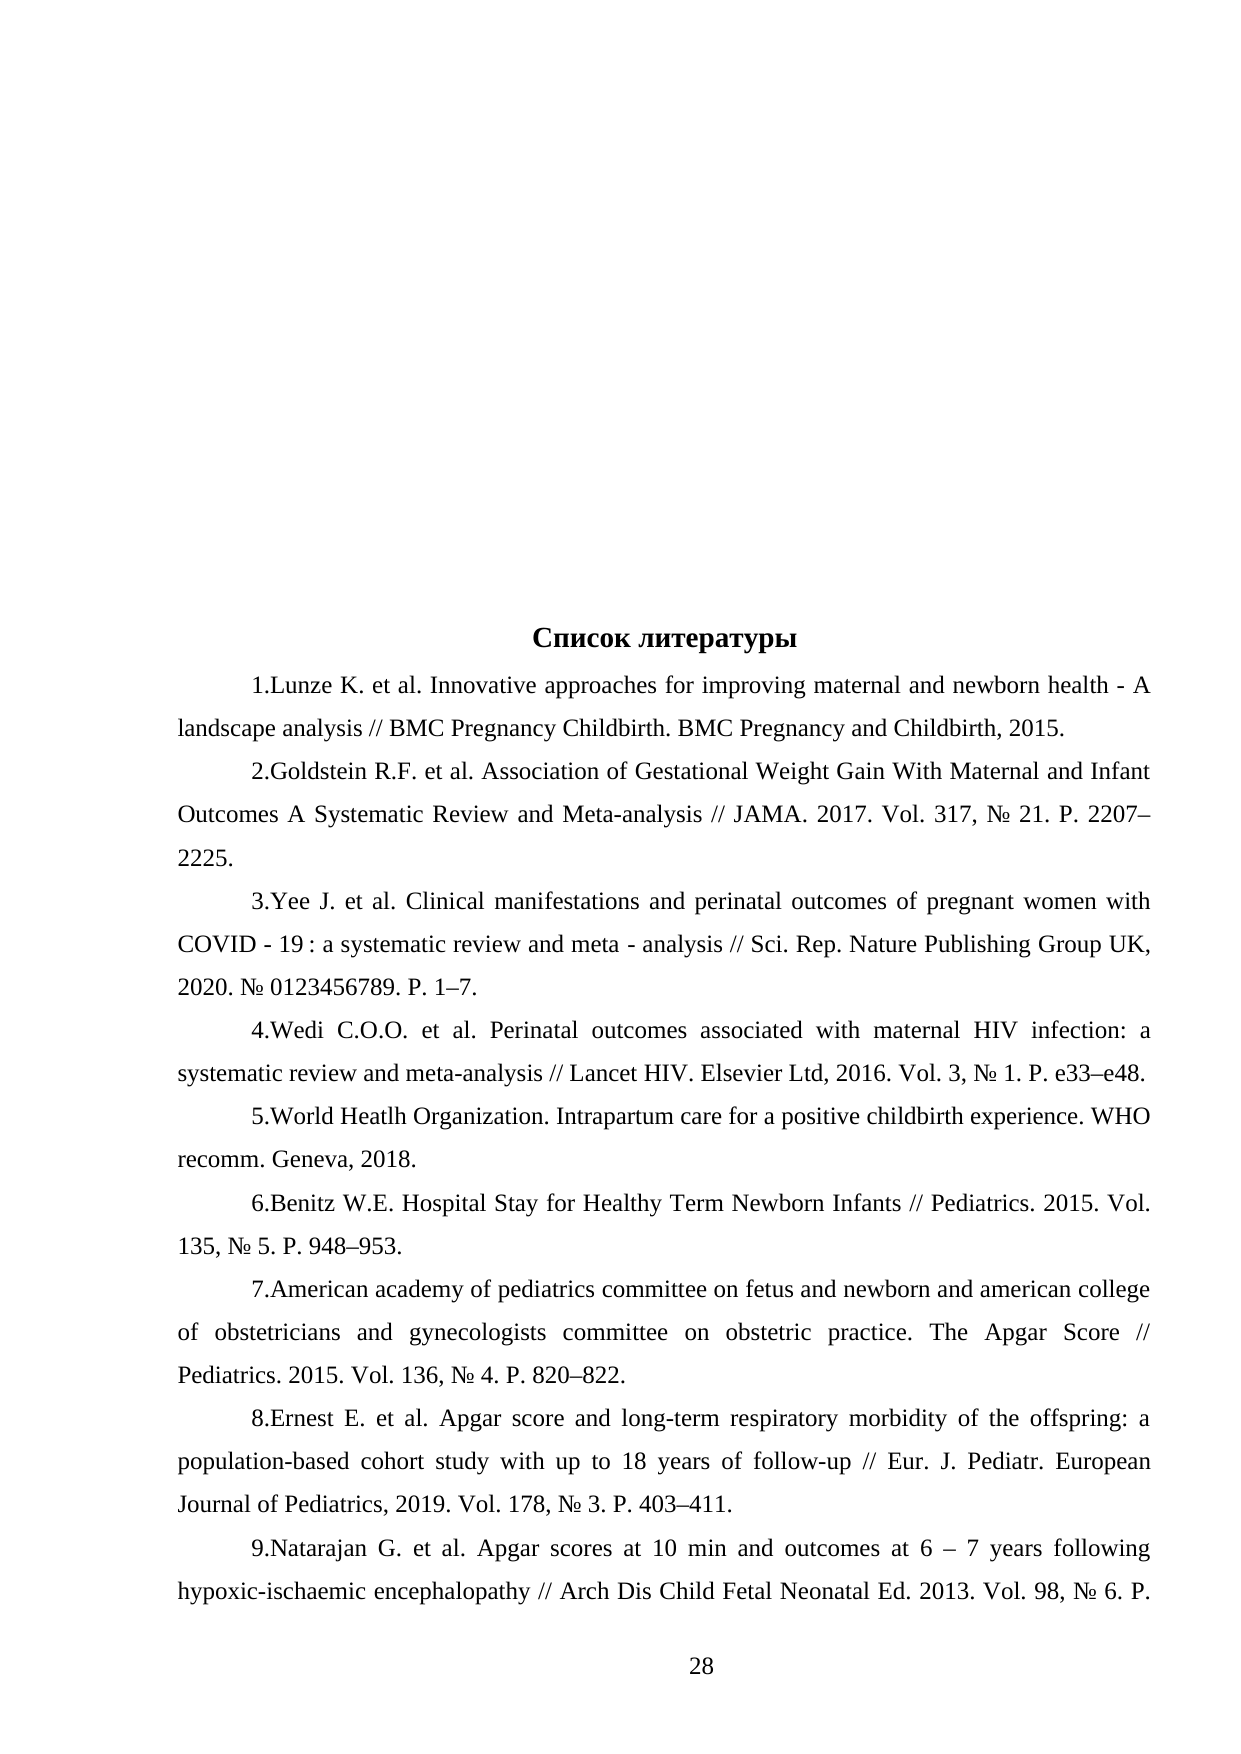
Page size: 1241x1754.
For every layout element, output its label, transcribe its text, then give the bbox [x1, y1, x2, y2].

text Список литературы [177, 620, 1152, 653]
text 3.Yee J. et al. Clinical manifestations and perinatal outcomes of pregnant women with COVID ‑ 19 : a systematic review and meta ‑ analysis // Sci. Rep. Nature Publishing Group UK, 2020. № 0123456789. P. 1–7. [177, 886, 1152, 1001]
text 1.Lunze K. et al. Innovative approaches for improving maternal and newborn health - A landscape analysis // BMC Pregnancy Childbirth. BMC Pregnancy and Childbirth, 2015. [177, 670, 1152, 742]
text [177, 1533, 1152, 1604]
text 6.Benitz W.E. Hospital Stay for Healthy Term Newborn Infants // Pediatrics. 2015. Vol. 135, № 5. P. 948–953. [177, 1188, 1152, 1259]
text 4.Wedi C.O.O. et al. Perinatal outcomes associated with maternal HIV infection: a systematic review and meta-analysis // Lancet HIV. Elsevier Ltd, 2016. Vol. 3, № 1. P. e33–e48. [177, 1015, 1152, 1087]
text 5.World Heatlh Organization. Intrapartum care for a positive childbirth experience. WHO recomm. Geneva, 2018. [177, 1101, 1152, 1173]
text 7.American academy of pediatrics committee on fetus and newborn and american college of obstetricians and gynecologists committee on obstetric practice. The Apgar Score // Pediatrics. 2015. Vol. 136, № 4. P. 820–822. [177, 1274, 1152, 1389]
text 8.Ernest E. et al. Apgar score and long-term respiratory morbidity of the offspring: a population-based cohort study with up to 18 years of follow-up // Eur. J. Pediatr. European Journal of Pediatrics, 2019. Vol. 178, № 3. P. 403–411. [177, 1403, 1152, 1518]
text 2.Goldstein R.F. et al. Association of Gestational Weight Gain With Maternal and Infant Outcomes A Systematic Review and Meta-analysis // JAMA. 2017. Vol. 317, № 21. P. 2207–2225. [177, 756, 1152, 871]
